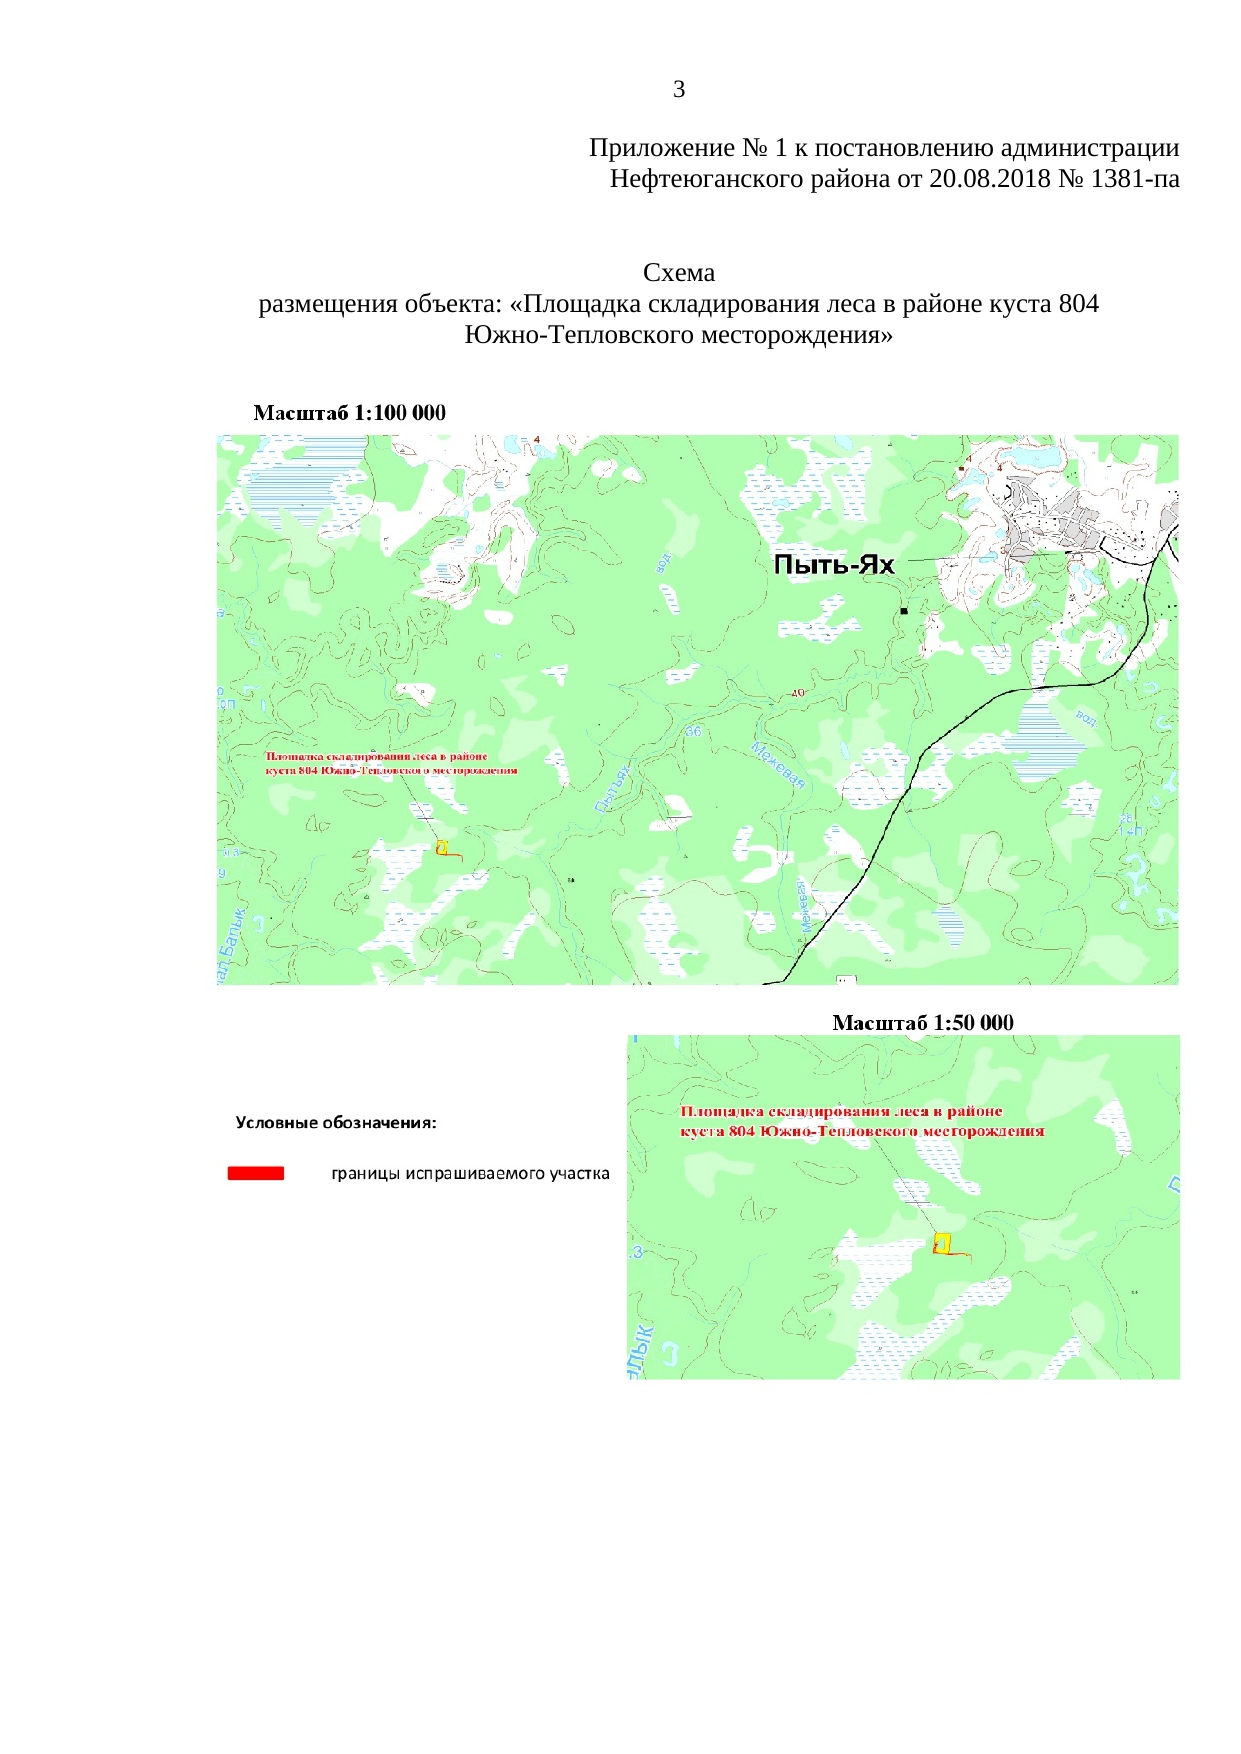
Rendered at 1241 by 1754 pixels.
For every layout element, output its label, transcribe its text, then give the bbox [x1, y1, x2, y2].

picture [177, 378, 1212, 1486]
text Схема размещения объекта: «Площадка складирования леса в районе куста 804 Южно-Тепловского месторождения» [177, 256, 1181, 349]
text Приложение № 1 к постановлению администрации [177, 131, 1181, 162]
text Нефтеюганского района от 20.08.2018 № 1381-па [177, 162, 1181, 194]
